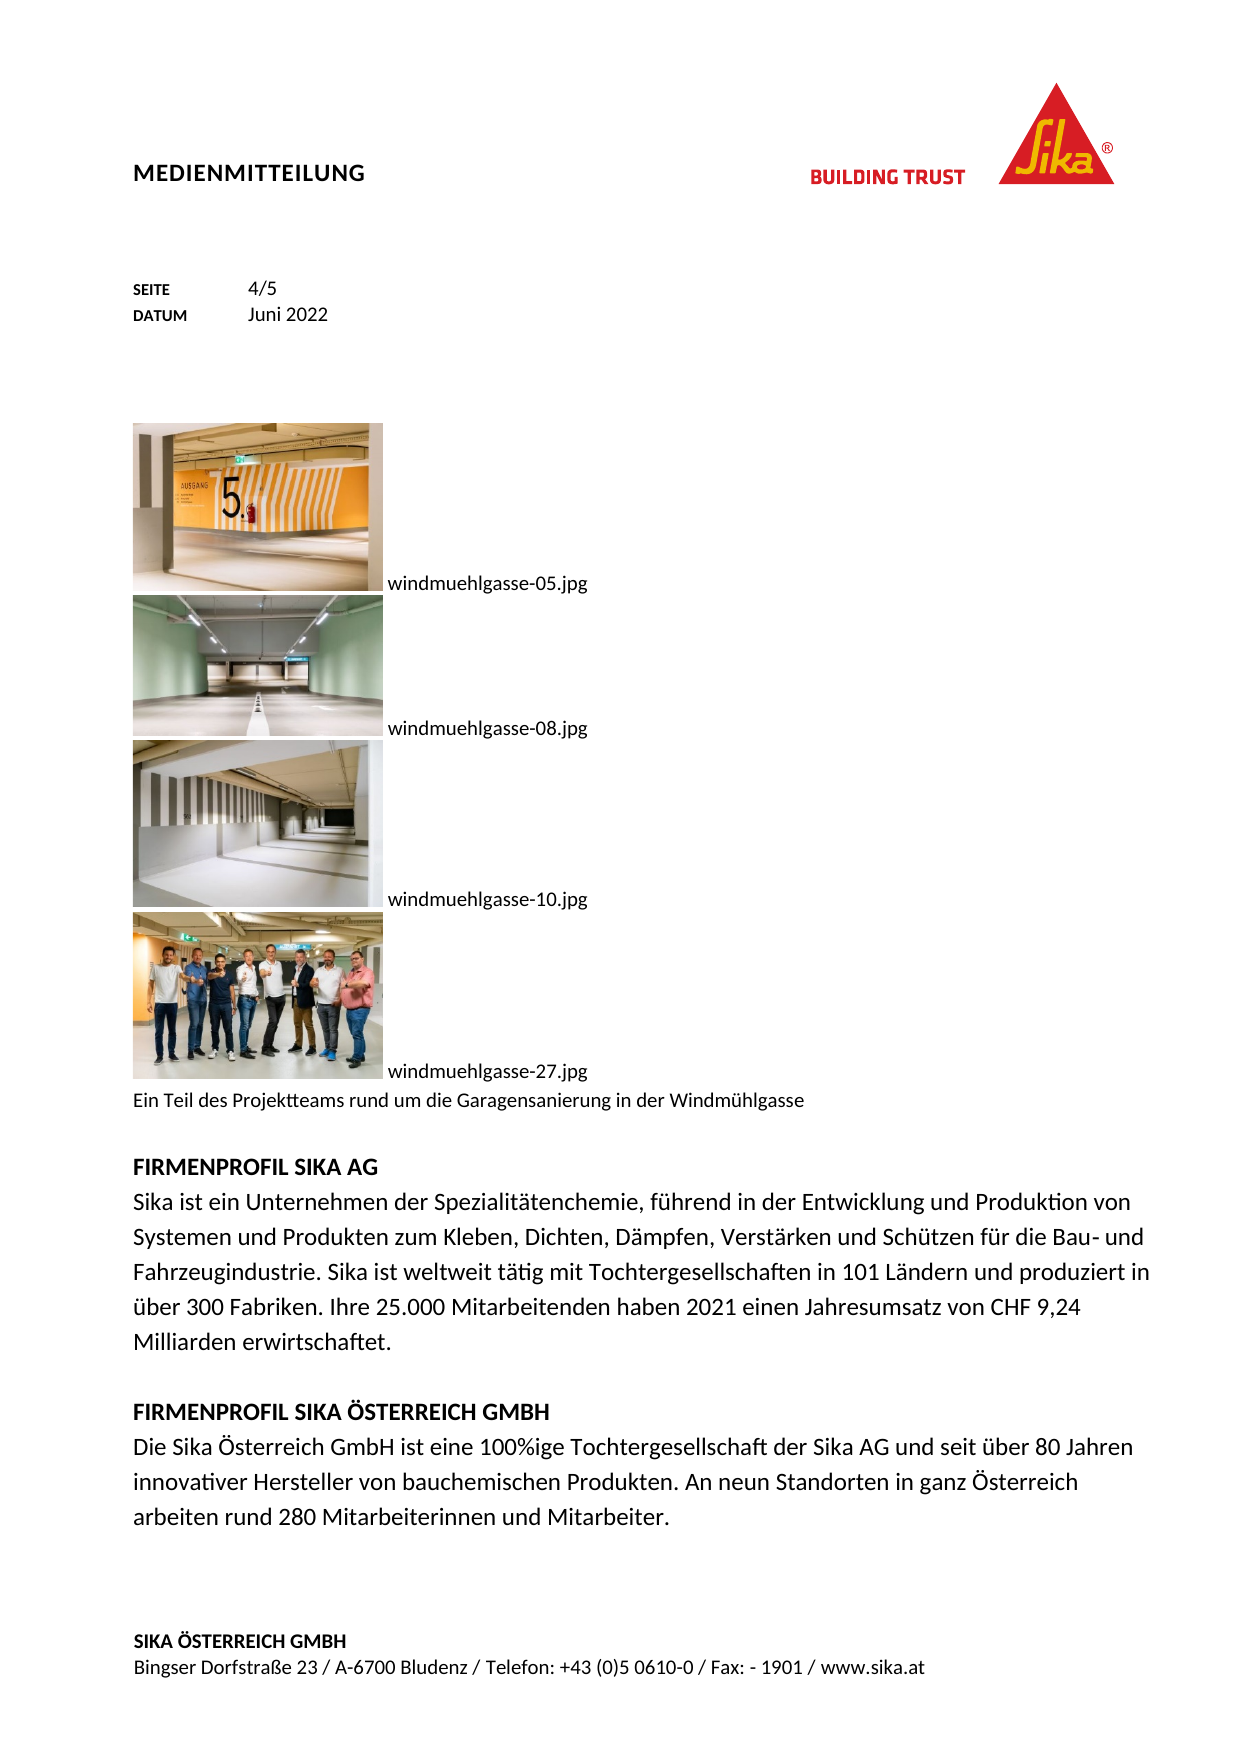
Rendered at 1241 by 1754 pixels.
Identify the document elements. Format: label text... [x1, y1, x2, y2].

picture [132, 740, 383, 907]
text Die Sika Österreich GmbH ist eine 100%ige Tochtergesellschaft der Sika AG und seit über 80 Jahren innovativer Hersteller von bauchemischen Produkten. An neun Standorten in ganz Österreich arbeiten rund 280 Mitarbeiterinnen und Mitarbeiter. [133, 1431, 1152, 1532]
text Firmenprofil SIKA AG [133, 1151, 1152, 1182]
text windmuehlgasse-08.jpg [133, 595, 1152, 741]
picture [132, 912, 383, 1079]
text windmuehlgasse-10.jpg [133, 741, 1152, 912]
text Sika ist ein Unternehmen der Spezialitätenchemie, führend in der Entwicklung und Produktion von Systemen und Produkten zum Kleben, Dichten, Dämpfen, Verstärken und Schützen für die Bau‐ und Fahrzeugindustrie. Sika ist weltweit tätig mit Tochtergesellschaften in 101 Ländern und produziert in über 300 Fabriken. Ihre 25.000 Mitarbeitenden haben 2021 einen Jahresumsatz von CHF 9,24 Milliarden erwirtschaftet. [133, 1186, 1152, 1357]
text windmuehlgasse-27.jpg [133, 912, 1152, 1083]
picture [132, 595, 383, 736]
text windmuehlgasse-05.jpg [133, 424, 1152, 595]
picture [132, 423, 383, 591]
text Ein Teil des Projektteams rund um die Garagensanierung in der Windmühlgasse [133, 1087, 1152, 1113]
text Firmenprofil SIKA ÖSTERREICH GMBH [133, 1396, 1152, 1427]
